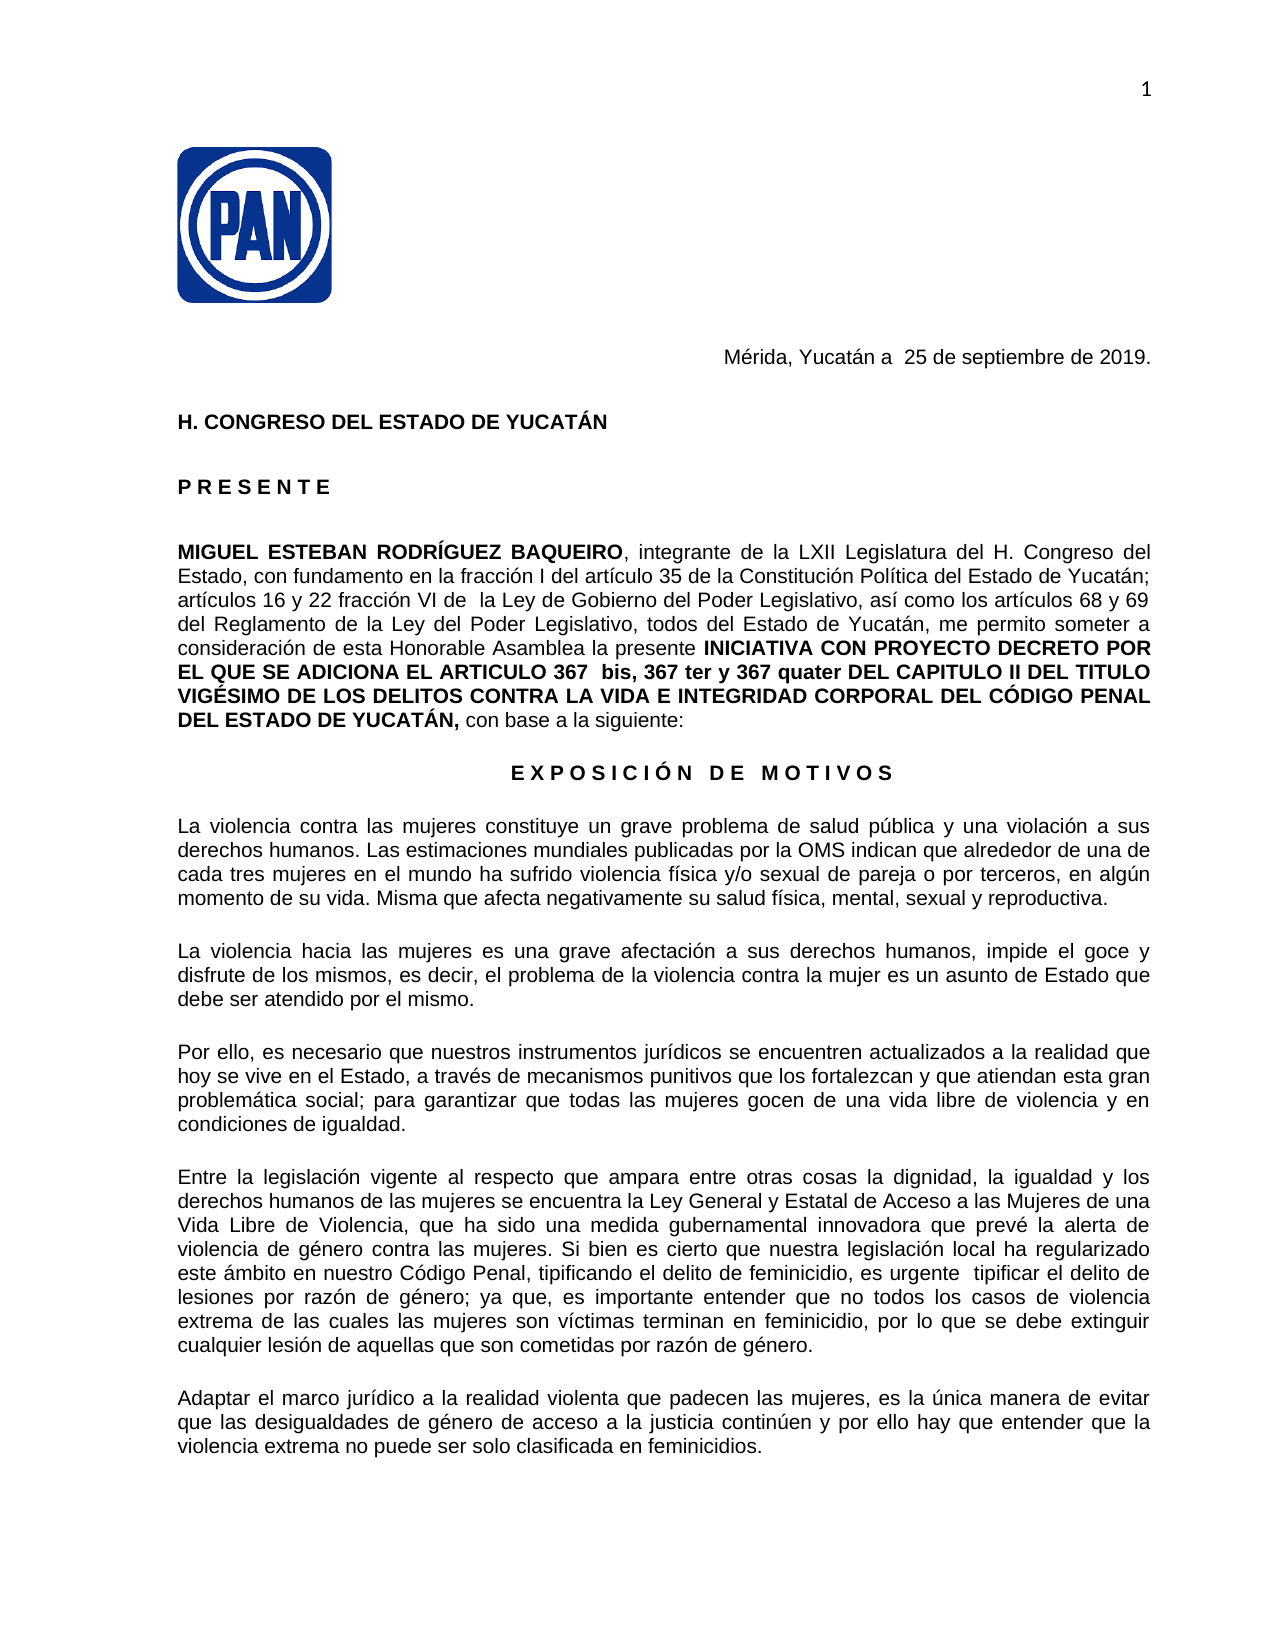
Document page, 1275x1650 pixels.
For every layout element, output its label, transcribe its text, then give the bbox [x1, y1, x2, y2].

text Entre la legislación vigente al respecto que ampara entre otras cosas la dignidad, la igualdad y los derechos humanos de las mujeres se encuentra la Ley General y Estatal de Acceso a las Mujeres de una Vida Libre de Violencia, que ha sido una medida gubernamental innovadora que prevé la alerta de violencia de género contra las mujeres. Si bien es cierto que nuestra legislación local ha regularizado este ámbito en nuestro Código Penal, tipificando el delito de feminicidio, es urgente tipificar el delito de lesiones por razón de género; ya que, es importante entender que no todos los casos de violencia extrema de las cuales las mujeres son víctimas terminan en feminicidio, por lo que se debe extinguir cualquier lesión de aquellas que son cometidas por razón de género. [177, 1166, 1152, 1357]
text MIGUEL ESTEBAN RODRÍGUEZ BAQUEIRO, integrante de la LXII Legislatura del H. Congreso del Estado, con fundamento en la fracción I del artículo 35 de la Constitución Política del Estado de Yucatán; artículos 16 y 22 fracción VI de la Ley de Gobierno del Poder Legislativo, así como los artículos 68 y 69 del Reglamento de la Ley del Poder Legislativo, todos del Estado de Yucatán, me permito someter a consideración de esta Honorable Asamblea la presente INICIATIVA CON PROYECTO DECRETO POR EL QUE SE ADICIONA EL ARTICULO 367 bis, 367 ter y 367 quater DEL CAPITULO II DEL TITULO VIGÉSIMO DE LOS DELITOS CONTRA LA VIDA E INTEGRIDAD CORPORAL DEL CÓDIGO PENAL DEL ESTADO DE YUCATÁN, con base a la siguiente: [177, 541, 1152, 732]
text Por ello, es necesario que nuestros instrumentos jurídicos se encuentren actualizados a la realidad que hoy se vive en el Estado, a través de mecanismos punitivos que los fortalezcan y que atiendan esta gran problemática social; para garantizar que todas las mujeres gocen de una vida libre de violencia y en condiciones de igualdad. [177, 1041, 1152, 1137]
text La violencia hacia las mujeres es una grave afectación a sus derechos humanos, impide el goce y disfrute de los mismos, es decir, el problema de la violencia contra la mujer es un asunto de Estado que debe ser atendido por el mismo. [177, 940, 1152, 1012]
text H. CONGRESO DEL ESTADO DE YUCATÁN [177, 411, 1152, 434]
text P R E S E N T E [177, 476, 1152, 499]
text E X P O S I C I Ó N D E M O T I V O S [177, 762, 1152, 786]
text Mérida, Yucatán a 25 de septiembre de 2019. [177, 345, 1152, 369]
text Adaptar el marco jurídico a la realidad violenta que padecen las mujeres, es la única manera de evitar que las desigualdades de género de acceso a la justicia continúen y por ello hay que entender que la violencia extrema no puede ser solo clasificada en feminicidios. [177, 1387, 1152, 1458]
text La violencia contra las mujeres constituye un grave problema de salud pública y una violación a sus derechos humanos. Las estimaciones mundiales publicadas por la OMS indican que alrededor de una de cada tres mujeres en el mundo ha sufrido violencia física y/o sexual de pareja o por terceros, en algún momento de su vida. Misma que afecta negativamente su salud física, mental, sexual y reproductiva. [177, 815, 1152, 911]
picture [177, 147, 332, 303]
